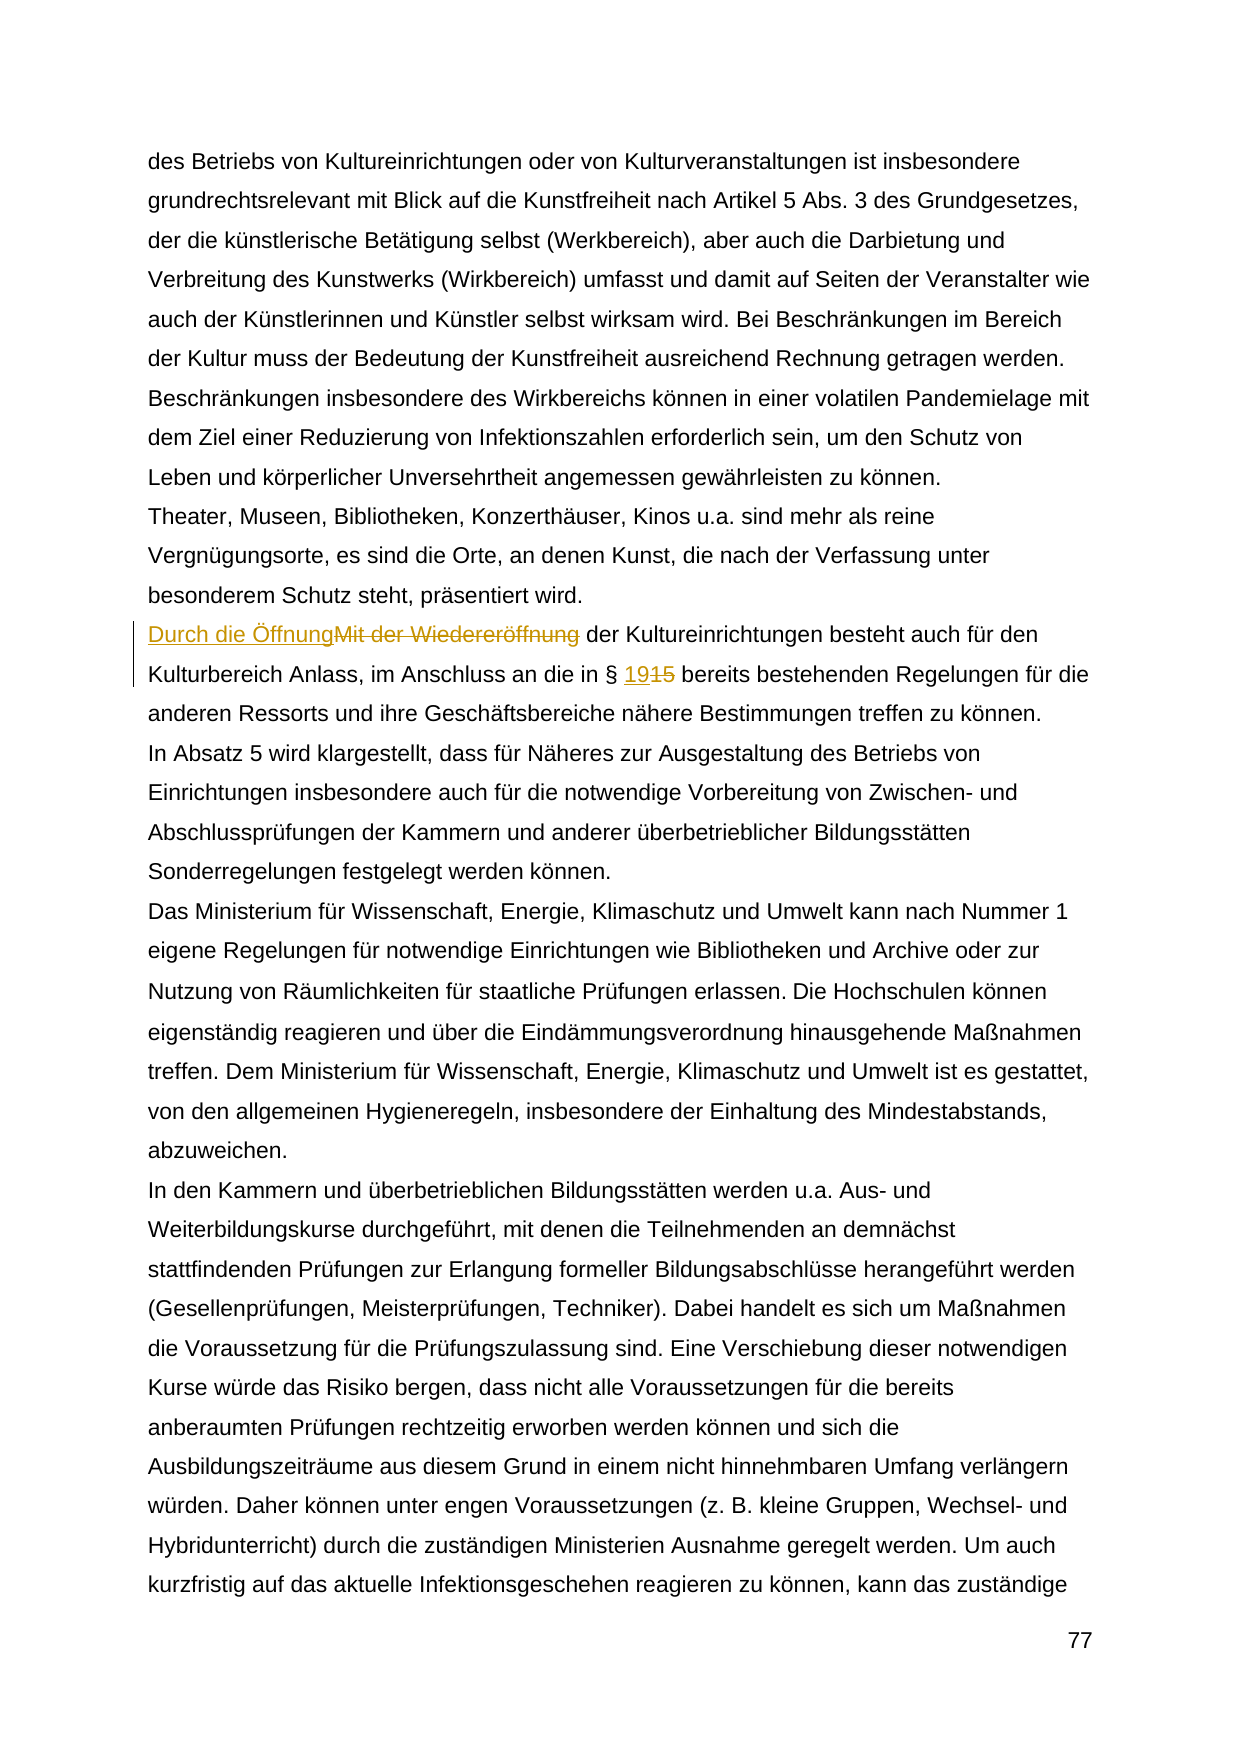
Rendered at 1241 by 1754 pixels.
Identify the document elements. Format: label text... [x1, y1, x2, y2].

text Theater, Museen, Bibliotheken, Konzerthäuser, Kinos u.a. sind mehr als reine Vergnügungsorte, es sind die Orte, an denen Kunst, die nach der Verfassung unter besonderem Schutz steht, präsentiert wird. [148, 503, 1093, 608]
text Das Ministerium für Wissenschaft, Energie, Klimaschutz und Umwelt kann nach Nummer 1 eigene Regelungen für notwendige Einrichtungen wie Bibliotheken und Archive oder zur Nutzung von Räumlichkeiten für staatliche Prüfungen erlassen. Die Hochschulen können eigenständig reagieren und über die Eindämmungsverordnung hinausgehende Maßnahmen treffen. Dem Ministerium für Wissenschaft, Energie, Klimaschutz und Umwelt ist es gestattet, von den allgemeinen Hygieneregeln, insbesondere der Einhaltung des Mindestabstands, abzuweichen. [148, 898, 1093, 1163]
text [148, 1177, 1093, 1598]
text In Absatz 5 wird klargestellt, dass für Näheres zur Ausgestaltung des Betriebs von Einrichtungen insbesondere auch für die notwendige Vorbereitung von Zwischen- und Abschlussprüfungen der Kammern und anderer überbetrieblicher Bildungsstätten Sonderregelungen festgelegt werden können. [148, 740, 1093, 884]
text der Kultureinrichtungen besteht auch für den Kulturbereich Anlass, im Anschluss an die in § bereits bestehenden Regelungen für die anderen Ressorts und ihre Geschäftsbereiche nähere Bestimmungen treffen zu können. [148, 621, 1093, 727]
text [148, 148, 1093, 490]
